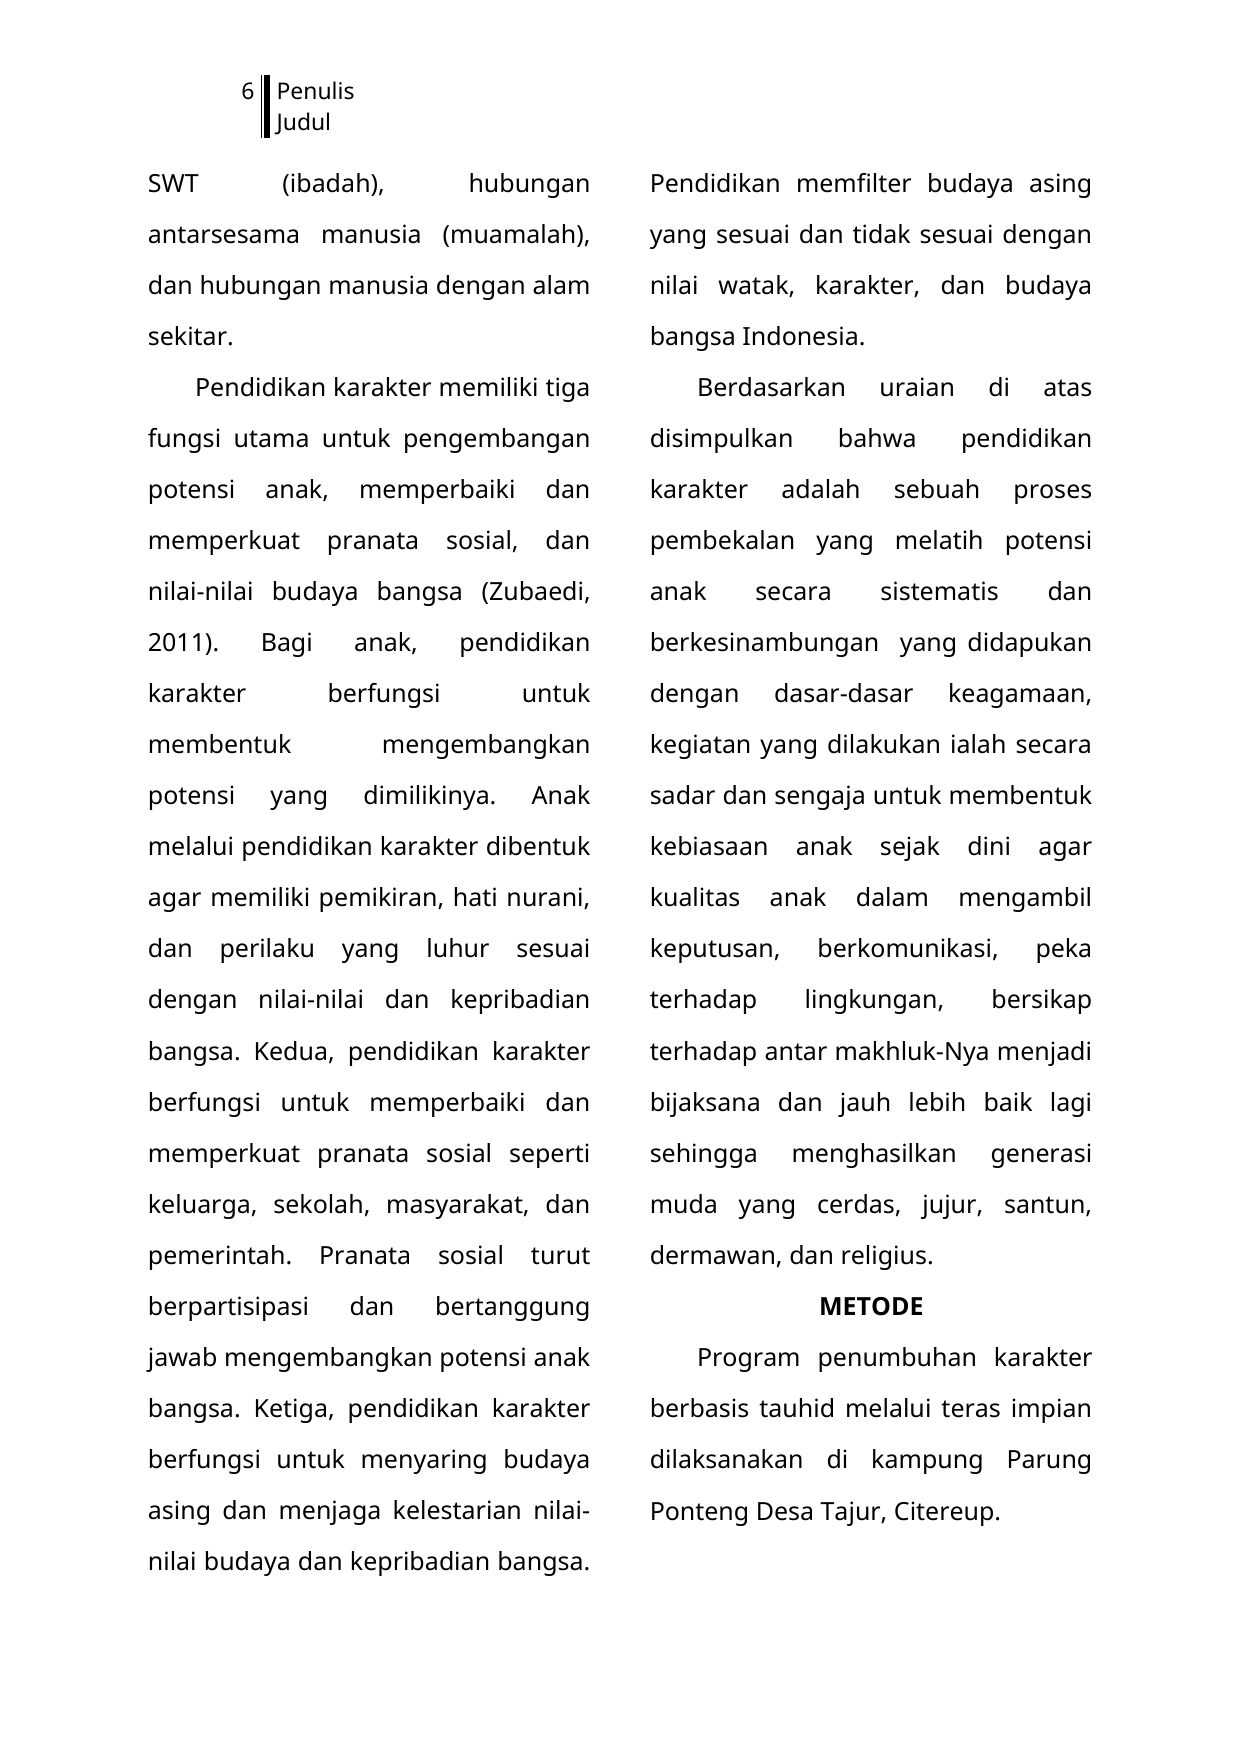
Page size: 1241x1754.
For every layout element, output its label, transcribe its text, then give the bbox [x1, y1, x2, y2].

text Berdasarkan uraian di atas disimpulkan bahwa pendidikan karakter adalah sebuah proses pembekalan yang melatih potensi anak secara sistematis dan berkesinambungan yang didapukan dengan dasar-dasar keagamaan, kegiatan yang dilakukan ialah secara sadar dan sengaja untuk membentuk kebiasaan anak sejak dini agar kualitas anak dalam mengambil keputusan, berkomunikasi, peka terhadap lingkungan, bersikap terhadap antar makhluk-Nya menjadi bijaksana dan jauh lebih baik lagi sehingga menghasilkan generasi muda yang cerdas, jujur, santun, dermawan, dan religius. [649, 370, 1092, 1271]
text Program penumbuhan karakter berbasis tauhid melalui teras impian dilaksanakan di kampung Parung Ponteng Desa Tajur, Citereup. [649, 1340, 1092, 1527]
text METODE [649, 1288, 1092, 1322]
text Pendidikan karakter memiliki tiga fungsi utama untuk pengembangan potensi anak, memperbaiki dan memperkuat pranata sosial, dan nilai-nilai budaya bangsa (Zubaedi, 2011). Bagi anak, pendidikan karakter berfungsi untuk membentuk mengembangkan potensi yang dimilikinya. Anak melalui pendidikan karakter dibentuk agar memiliki pemikiran, hati nurani, dan perilaku yang luhur sesuai dengan nilai-nilai dan kepribadian bangsa. Kedua, pendidikan karakter berfungsi untuk memperbaiki dan memperkuat pranata sosial seperti keluarga, sekolah, masyarakat, dan pemerintah. Pranata sosial turut berpartisipasi dan bertanggung jawab mengembangkan potensi anak bangsa. Ketiga, pendidikan karakter berfungsi untuk menyaring budaya asing dan menjaga kelestarian nilai-nilai budaya dan kepribadian bangsa. Pendidikan memfilter budaya asing yang sesuai dan tidak sesuai dengan nilai watak, karakter, dan budaya bangsa Indonesia. [148, 370, 591, 1578]
text Pendidikan karakter memiliki tiga fungsi utama untuk pengembangan potensi anak, memperbaiki dan memperkuat pranata sosial, dan nilai-nilai budaya bangsa (Zubaedi, 2011). Bagi anak, pendidikan karakter berfungsi untuk membentuk mengembangkan potensi yang dimilikinya. Anak melalui pendidikan karakter dibentuk agar memiliki pemikiran, hati nurani, dan perilaku yang luhur sesuai dengan nilai-nilai dan kepribadian bangsa. Kedua, pendidikan karakter berfungsi untuk memperbaiki dan memperkuat pranata sosial seperti keluarga, sekolah, masyarakat, dan pemerintah. Pranata sosial turut berpartisipasi dan bertanggung jawab mengembangkan potensi anak bangsa. Ketiga, pendidikan karakter berfungsi untuk menyaring budaya asing dan menjaga kelestarian nilai-nilai budaya dan kepribadian bangsa. Pendidikan memfilter budaya asing yang sesuai dan tidak sesuai dengan nilai watak, karakter, dan budaya bangsa Indonesia. [649, 166, 1092, 353]
